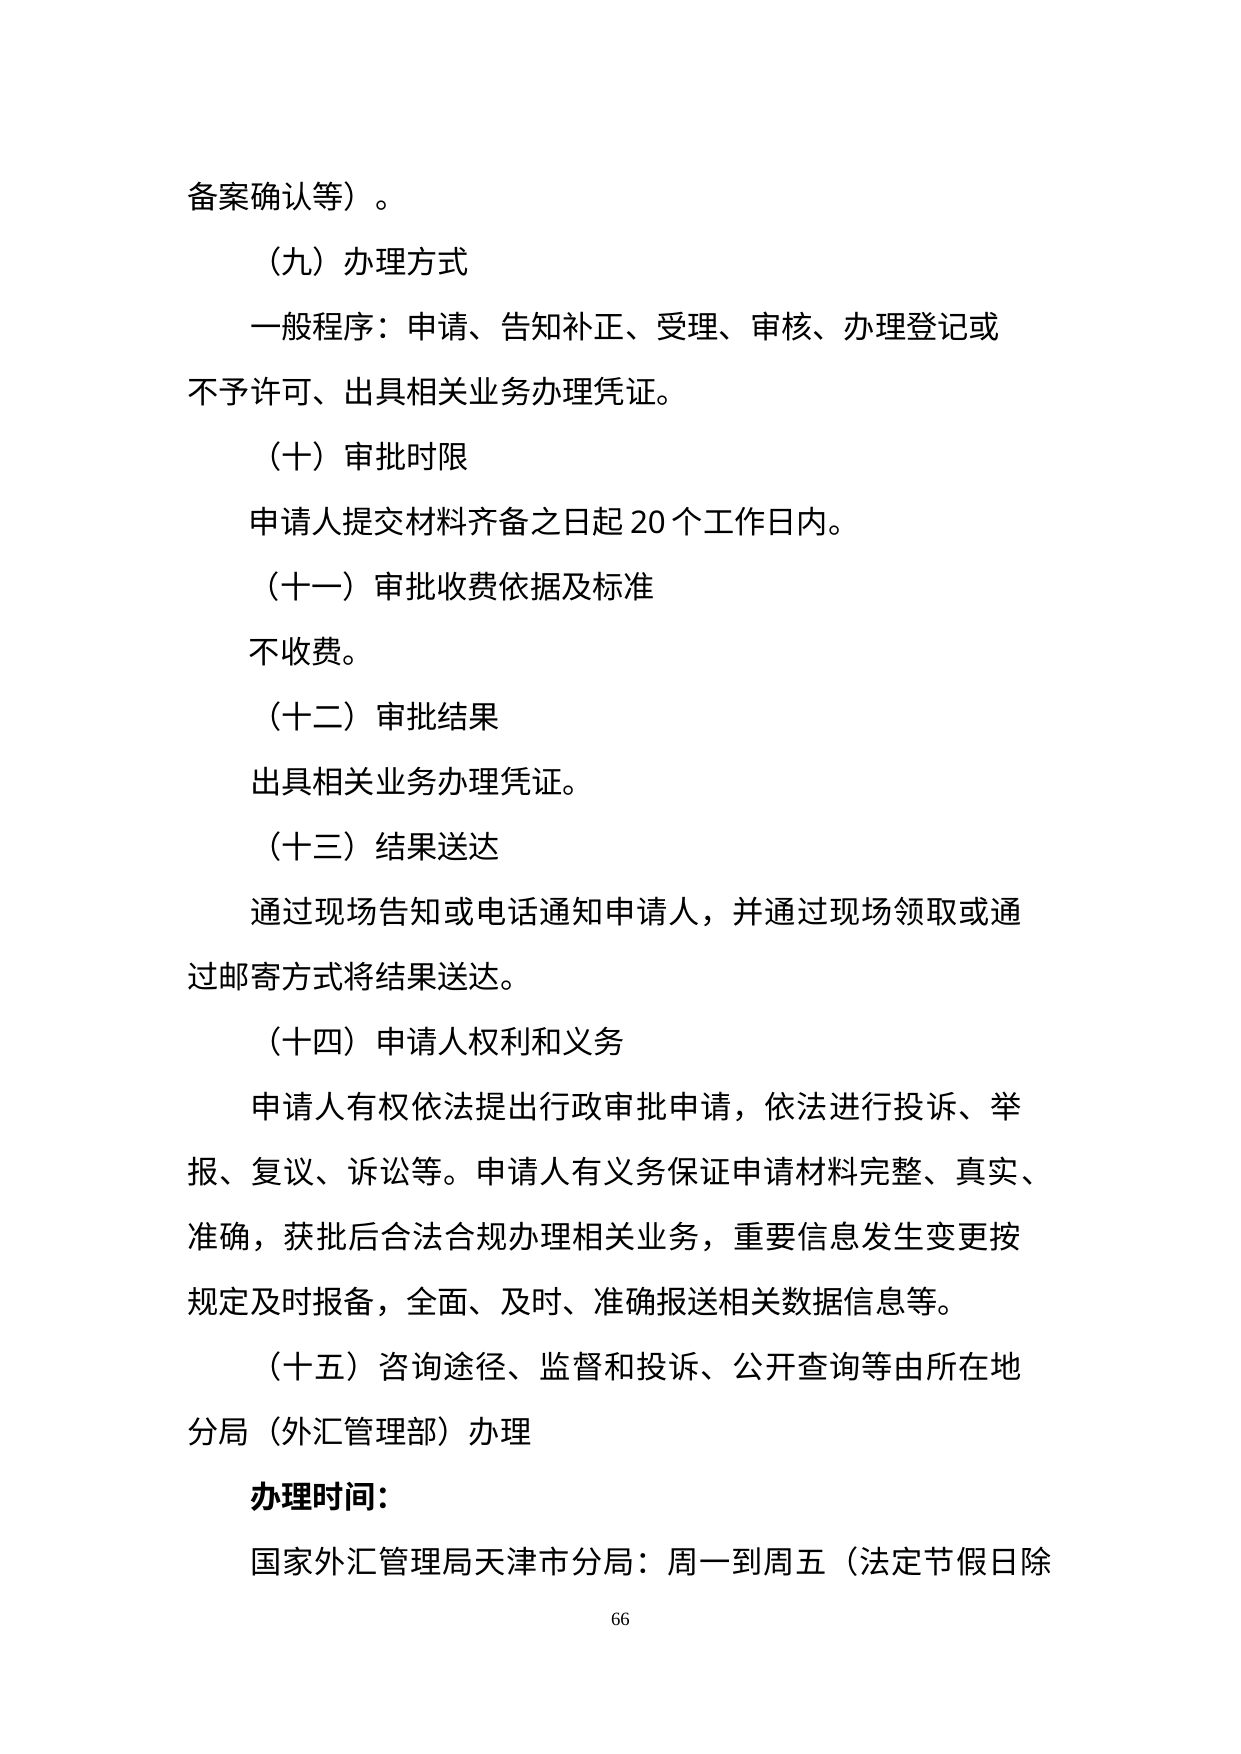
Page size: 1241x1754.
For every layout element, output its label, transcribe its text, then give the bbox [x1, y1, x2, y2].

text （十）审批时限 [187, 422, 1053, 487]
text 申请人提交材料齐备之日起20个工作日内。 [187, 487, 1053, 552]
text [187, 1527, 1053, 1592]
text 出具相关业务办理凭证。 [187, 747, 1059, 812]
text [187, 162, 1021, 227]
text 办理时间： [187, 1462, 1053, 1527]
text 申请人有权依法提出行政审批申请，依法进行投诉、举报、复议、诉讼等。申请人有义务保证申请材料完整、真实、准确，获批后合法合规办理相关业务，重要信息发生变更按规定及时报备，全面、及时、准确报送相关数据信息等。 [187, 1072, 1021, 1332]
text 不收费。 [187, 617, 1053, 682]
text （九）办理方式 [187, 227, 1053, 292]
text （十二）审批结果 [187, 682, 1053, 747]
text （十四）申请人权利和义务 [187, 1007, 1021, 1072]
text （十五）咨询途径、监督和投诉、公开查询等由所在地分局（外汇管理部）办理 [187, 1332, 1021, 1462]
text 通过现场告知或电话通知申请人，并通过现场领取或通过邮寄方式将结果送达。 [187, 877, 1021, 1007]
text 一般程序：申请、告知补正、受理、审核、办理登记或不予许可、出具相关业务办理凭证。 [187, 292, 1021, 422]
text （十一）审批收费依据及标准 [187, 552, 1053, 617]
text （十三）结果送达 [187, 812, 1021, 877]
